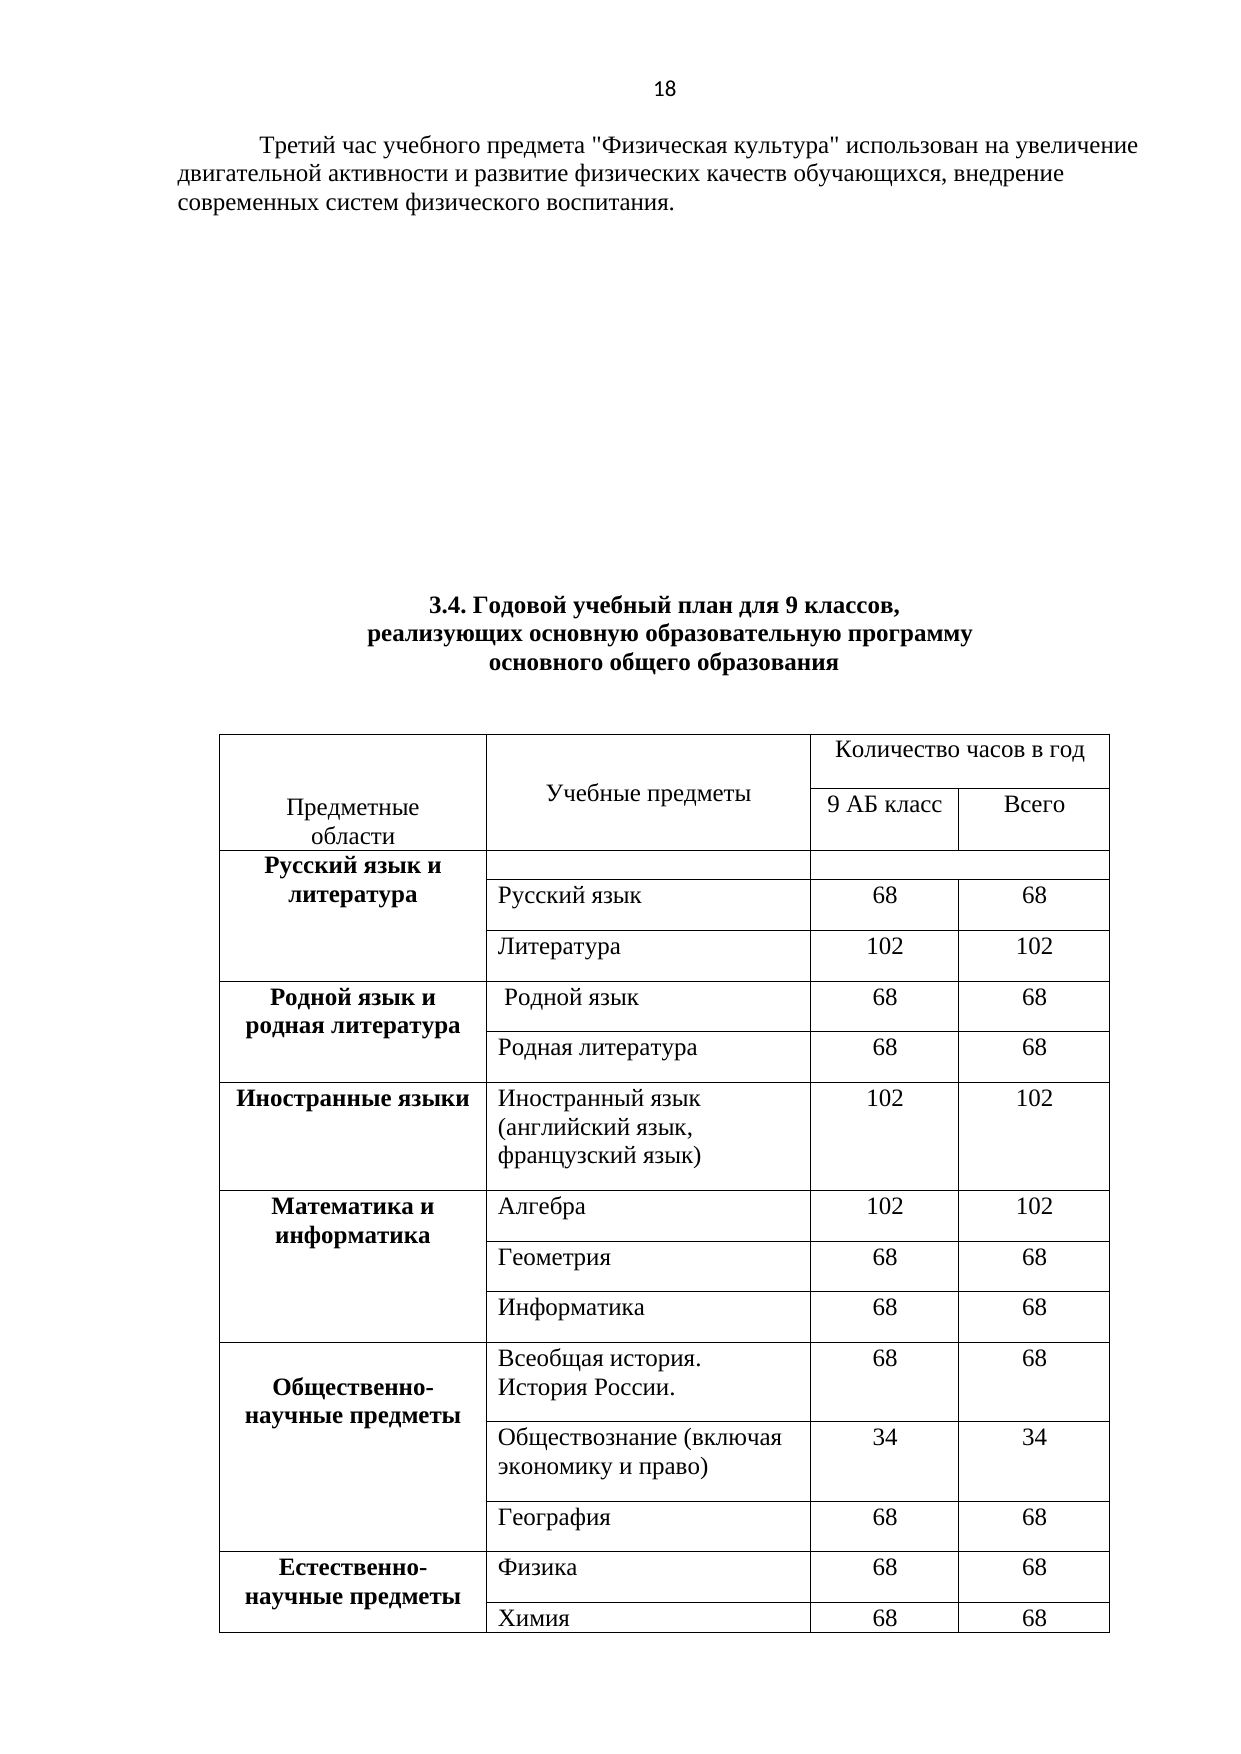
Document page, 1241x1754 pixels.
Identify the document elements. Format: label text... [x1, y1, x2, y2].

table_cell География [487, 1502, 810, 1551]
table_cell Всеобщая история. История России. [487, 1343, 810, 1421]
table_cell 34 [959, 1422, 1109, 1501]
table_cell 68 [811, 1502, 958, 1551]
table_cell Информатика [487, 1292, 810, 1342]
table_cell 68 [811, 1032, 958, 1082]
table_cell 68 [811, 1552, 958, 1602]
table_cell 102 [811, 1191, 958, 1241]
table_cell 68 [959, 1603, 1109, 1632]
table_cell 68 [959, 1552, 1109, 1602]
table_cell Общественно-научные предметы [220, 1343, 486, 1551]
table_cell 34 [811, 1422, 958, 1501]
table_cell Русский язык [487, 880, 810, 930]
table_cell 68 [811, 1603, 958, 1632]
table_header Учебные предметы [487, 735, 810, 849]
table_cell 68 [959, 1032, 1109, 1082]
table_cell 102 [811, 931, 958, 981]
text основного общего образования [176, 647, 1152, 676]
text Третий час учебного предмета "Физическая культура" использован на увеличение двигательной активности и развитие физических качеств обучающихся, внедрение современных систем физического воспитания. [177, 130, 1152, 216]
list 3.4. Годовой учебный план для 9 классов, [177, 590, 1152, 618]
table_cell 102 [959, 1083, 1109, 1190]
table_cell Физика [487, 1552, 810, 1602]
table_cell Родной язык [487, 982, 810, 1031]
table_cell Математика и информатика [220, 1191, 486, 1342]
table_cell Иностранные языки [220, 1083, 486, 1190]
table_header Предметные области [220, 735, 486, 849]
table_cell 102 [811, 1083, 958, 1190]
table_cell 68 [959, 1502, 1109, 1551]
table_cell Алгебра [487, 1191, 810, 1241]
table_cell 68 [811, 1242, 958, 1291]
table_cell Обществознание (включая экономику и право) [487, 1422, 810, 1501]
table_cell Геометрия [487, 1242, 810, 1291]
table_cell Иностранный язык (английский язык, французский язык) [487, 1083, 810, 1190]
table_cell 102 [959, 931, 1109, 981]
table_cell 68 [811, 880, 958, 930]
table_cell 68 [811, 982, 958, 1031]
table_cell Родной язык и родная литература [220, 982, 486, 1082]
table_cell 9 АБ класс [811, 789, 958, 849]
table_cell Родная литература [487, 1032, 810, 1082]
table_cell 68 [811, 1343, 958, 1421]
table_cell Литература [487, 931, 810, 981]
table_cell 68 [959, 880, 1109, 930]
table_cell Русский язык и литература [220, 851, 486, 981]
table_cell 68 [959, 1343, 1109, 1421]
table_cell 68 [959, 1292, 1109, 1342]
table_cell 68 [811, 1292, 958, 1342]
table_cell Всего [959, 789, 1109, 849]
table_cell Химия [487, 1603, 810, 1632]
table_cell 68 [959, 982, 1109, 1031]
table_cell Естественно-научные предметы [220, 1552, 486, 1632]
table_cell 68 [959, 1242, 1109, 1291]
table_cell [487, 851, 810, 879]
table_header Количество часов в год [811, 735, 1109, 788]
table_cell 102 [959, 1191, 1109, 1241]
table_cell [811, 851, 1109, 879]
text реализующих основную образовательную программу [176, 618, 1152, 647]
